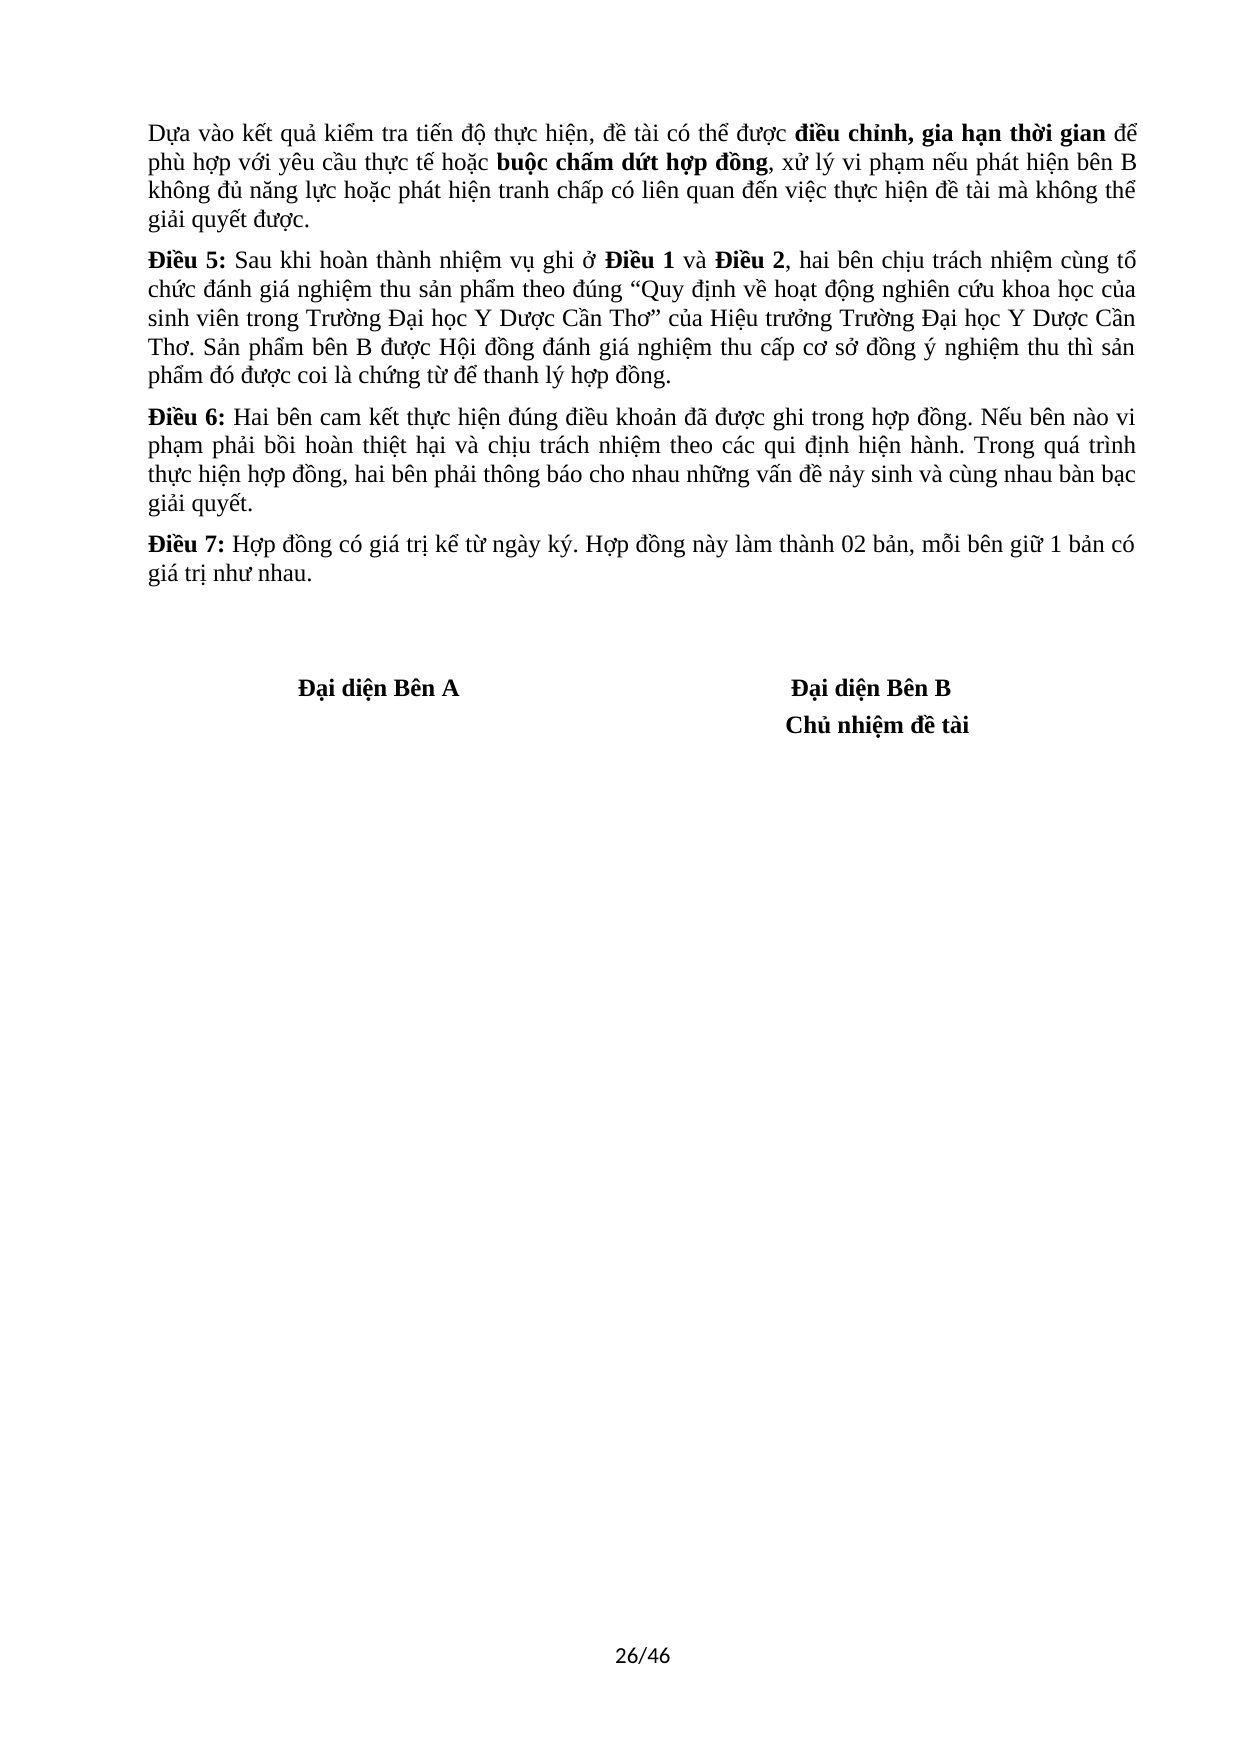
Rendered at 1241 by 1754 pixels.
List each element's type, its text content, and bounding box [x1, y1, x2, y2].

text Chủ nhiệm đề tài [148, 710, 1137, 739]
text Điều 5: Sau khi hoàn thành nhiệm vụ ghi ở Điều 1 và Điều 2, hai bên chịu trách nhiệm cùng tổ chức đánh giá nghiệm thu sản phẩm theo đúng “Quy định về hoạt động nghiên cứu khoa học của sinh viên trong Trường Đại học Y Dược Cần Thơ” của Hiệu trưởng Trường Đại học Y Dược Cần Thơ. Sản phẩm bên B được Hội đồng đánh giá nghiệm thu cấp cơ sở đồng ý nghiệm thu thì sản phẩm đó được coi là chứng từ để thanh lý hợp đồng. [148, 246, 1137, 389]
text Dựa vào kết quả kiểm tra tiến độ thực hiện, đề tài có thể được điều chỉnh, gia hạn thời gian để phù hợp với yêu cầu thực tế hoặc buộc chấm dứt hợp đồng, xử lý vi phạm nếu phát hiện bên B không đủ năng lực hoặc phát hiện tranh chấp có liên quan đến việc thực hiện đề tài mà không thể giải quyết được. [148, 118, 1137, 233]
text Đại diện Bên A Đại diện Bên B [148, 673, 1137, 702]
text Điều 6: Hai bên cam kết thực hiện đúng điều khoản đã được ghi trong hợp đồng. Nếu bên nào vi phạm phải bồi hoàn thiệt hại và chịu trách nhiệm theo các qui định hiện hành. Trong quá trình thực hiện hợp đồng, hai bên phải thông báo cho nhau những vấn đề nảy sinh và cùng nhau bàn bạc giải quyết. [148, 402, 1137, 517]
text Điều 7: Hợp đồng có giá trị kể từ ngày ký. Hợp đồng này làm thành 02 bản, mỗi bên giữ 1 bản có giá trị như nhau. [148, 529, 1137, 587]
